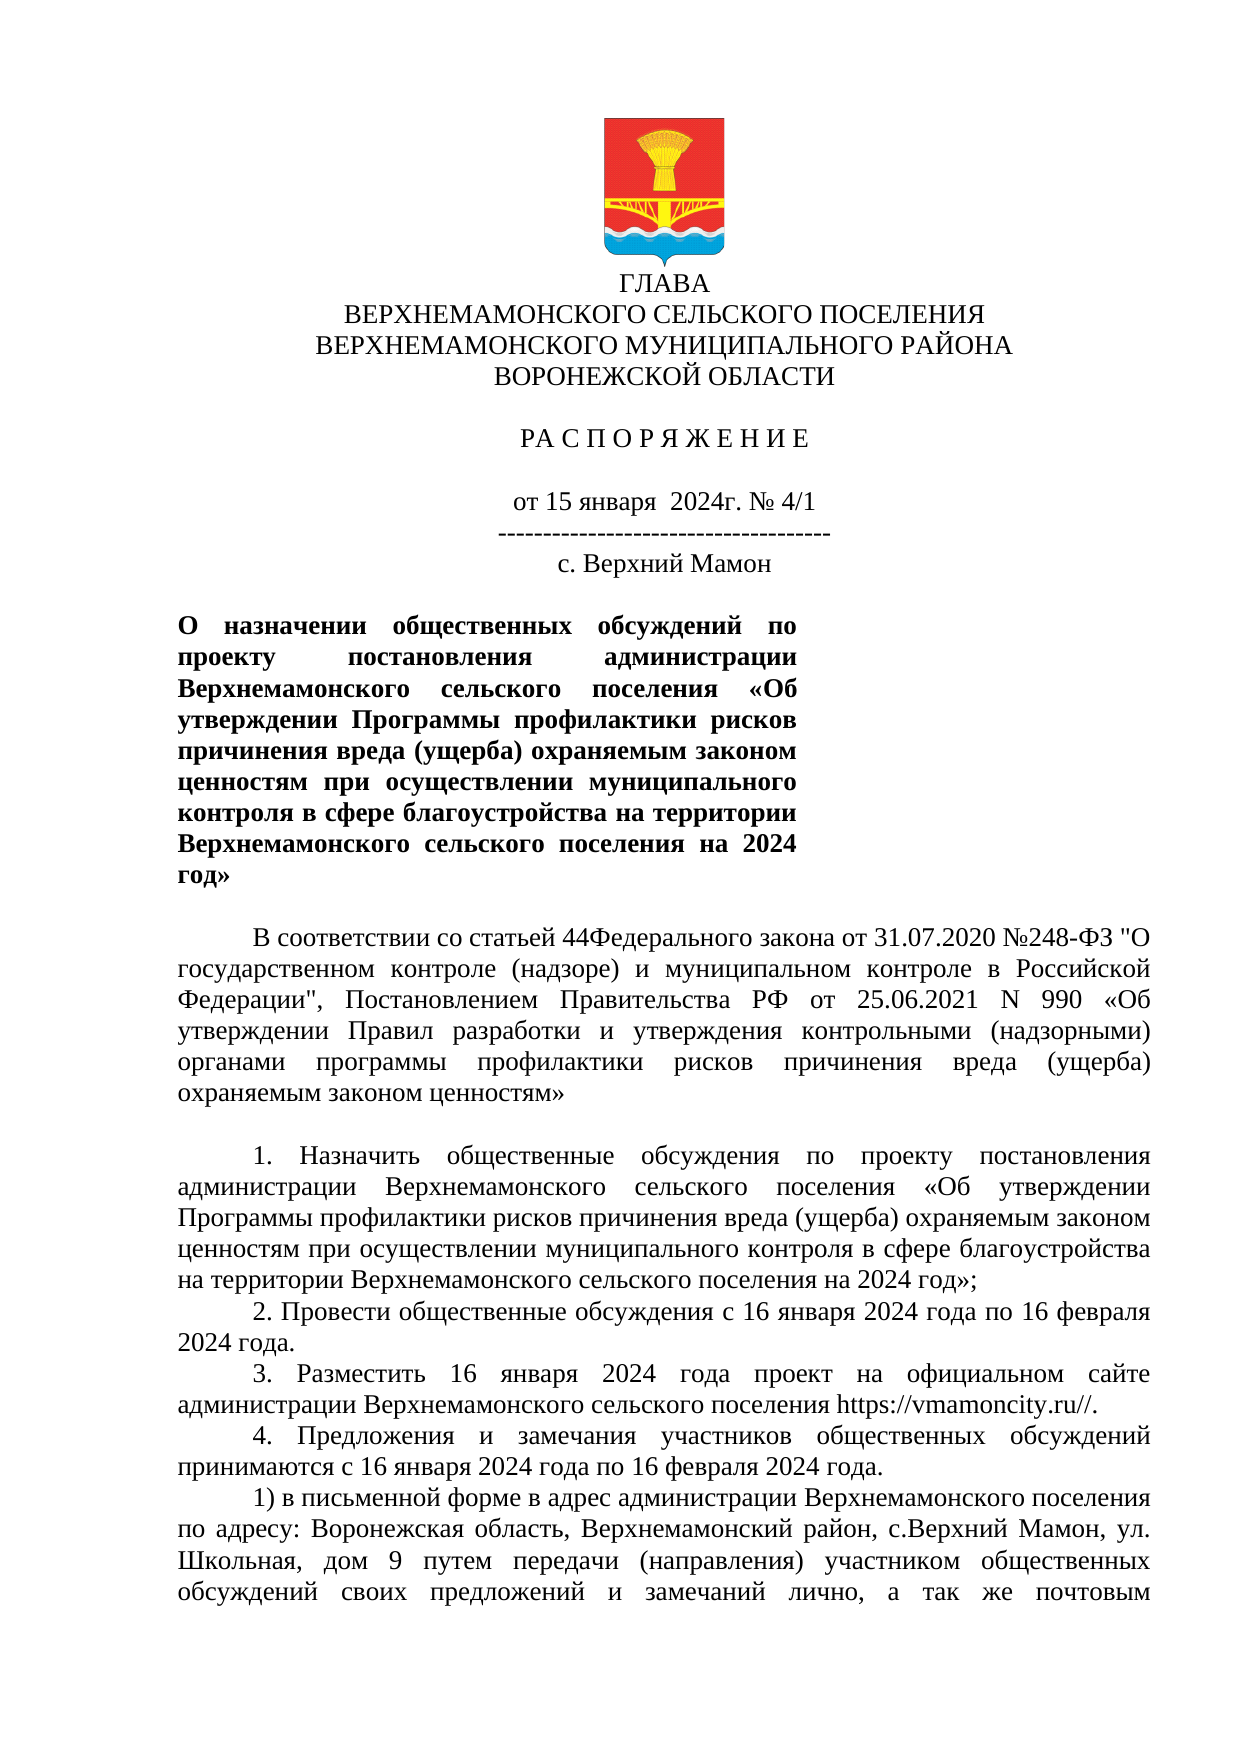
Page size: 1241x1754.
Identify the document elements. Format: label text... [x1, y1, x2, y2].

picture [604, 118, 725, 237]
text ------------------------------------- [177, 516, 1152, 547]
text от 15 января 2024г. № 4/1 [177, 485, 1152, 516]
text ВОРОНЕЖСКОЙ ОБЛАСТИ [177, 360, 1152, 391]
text ГЛАВА [177, 267, 1152, 298]
picture [604, 245, 725, 267]
text РА С П О Р Я Ж Е Н И Е [177, 422, 1152, 454]
text О назначении общественных обсуждений по проекту постановления администрации Верхнемамонского сельского поселения «Об утверждении Программы профилактики рисков причинения вреда (ущерба) охраняемым законом ценностям при осуществлении муниципального контроля в сфере благоустройства на территории Верхнемамонского сельского поселения на 2024 год» [177, 609, 797, 890]
text ВЕРХНЕМАМОНСКОГО СЕЛЬСКОГО ПОСЕЛЕНИЯ [177, 298, 1152, 329]
text 4. Предложения и замечания участников общественных обсуждений принимаются с 16 января 2024 года по 16 февраля 2024 года. [177, 1419, 1152, 1481]
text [177, 1481, 1152, 1606]
text ВЕРХНЕМАМОНСКОГО МУНИЦИПАЛЬНОГО РАЙОНА [177, 329, 1152, 360]
text с. Верхний Мамон [177, 547, 1152, 578]
text 1. Назначить общественные обсуждения по проекту постановления администрации Верхнемамонского сельского поселения «Об утверждении Программы профилактики рисков причинения вреда (ущерба) охраняемым законом ценностям при осуществлении муниципального контроля в сфере благоустройства на территории Верхнемамонского сельского поселения на 2024 год»; [177, 1139, 1152, 1294]
text 3. Разместить 16 января 2024 года проект на официальном сайте администрации Верхнемамонского сельского поселения https://vmamoncity.ru//. [177, 1357, 1152, 1419]
text 2. Провести общественные обсуждения с 16 января 2024 года по 16 февраля 2024 года. [177, 1294, 1152, 1357]
text В соответствии со статьей 44Федерального закона от 31.07.2020 №248-ФЗ "О государственном контроле (надзоре) и муниципальном контроле в Российской Федерации", Постановлением Правительства РФ от 25.06.2021 N 990 «Об утверждении Правил разработки и утверждения контрольными (надзорными) органами программы профилактики рисков причинения вреда (ущерба) охраняемым законом ценностям» [177, 921, 1152, 1108]
